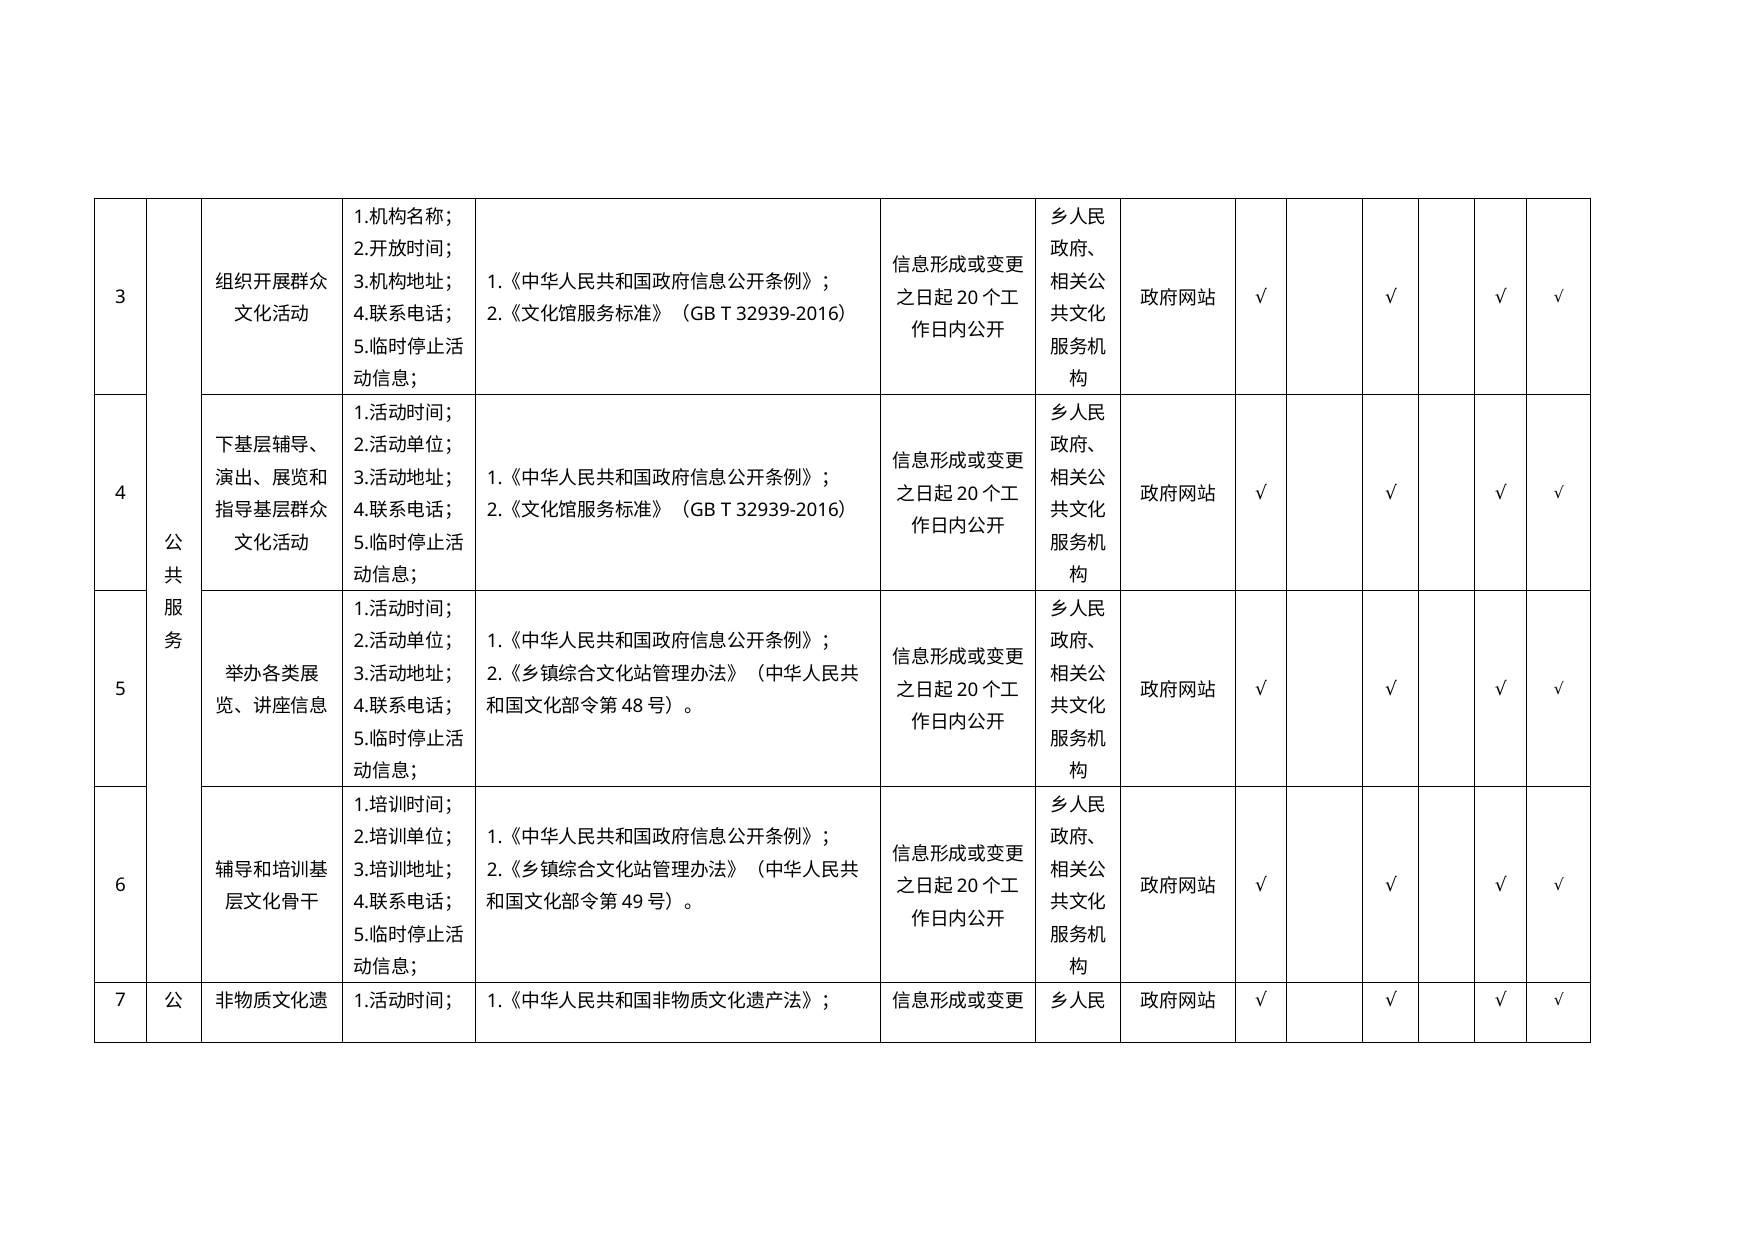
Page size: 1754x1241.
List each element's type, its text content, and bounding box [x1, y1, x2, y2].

table_cell [1287, 395, 1362, 590]
table_cell [1287, 199, 1362, 394]
table_cell 组织开展群众文化活动 [202, 199, 342, 394]
table_cell 政府网站 [1121, 787, 1235, 982]
table_cell [1419, 591, 1474, 786]
table_cell 政府网站 [1121, 199, 1235, 394]
table_cell 政府网站 [1121, 395, 1235, 590]
table_cell 信息形成或变更之日起20个工作日内公开 [881, 983, 1035, 1042]
table_cell 公共服务 [147, 199, 201, 982]
table_cell √ [1475, 787, 1526, 982]
table_cell 公共服务 [147, 983, 201, 1042]
table_cell √ [1475, 199, 1526, 394]
table_cell 乡人民政府、相关公共文化服务机构 [1036, 591, 1120, 786]
table_cell √ [1363, 395, 1418, 590]
table_cell √ [1363, 787, 1418, 982]
table_cell 非物质文化遗产展示传播活动 [202, 983, 342, 1042]
table_cell √ [1527, 983, 1590, 1042]
table_cell 信息形成或变更之日起20个工作日内公开 [881, 395, 1035, 590]
table_cell 5 [95, 591, 146, 786]
table_cell 1.《中华人民共和国政府信息公开条例》； 2.《文化馆服务标准》（GB T 32939-2016） [476, 395, 880, 590]
table_cell [1287, 983, 1362, 1042]
table_cell √ [1363, 199, 1418, 394]
table_cell 政府网站 [1121, 591, 1235, 786]
table_cell √ [1236, 983, 1286, 1042]
table_cell 1.《中华人民共和国政府信息公开条例》； 2.《乡镇综合文化站管理办法》（中华人民共和国文化部令第48号）。 [476, 591, 880, 786]
table_cell 1.《中华人民共和国政府信息公开条例》； 2.《乡镇综合文化站管理办法》（中华人民共和国文化部令第49号）。 [476, 787, 880, 982]
table_cell √ [1527, 395, 1590, 590]
table_cell 3 [95, 199, 146, 394]
table_cell 乡人民政府、相关公共文化服务机构 [1036, 199, 1120, 394]
table_cell [1419, 199, 1474, 394]
table_cell 辅导和培训基层文化骨干 [202, 787, 342, 982]
table_cell 信息形成或变更之日起20个工作日内公开 [881, 591, 1035, 786]
table_cell 乡人民政府、相关公共文化服务机构 [1036, 983, 1120, 1042]
table_cell 举办各类展览、讲座信息 [202, 591, 342, 786]
table_cell √ [1527, 591, 1590, 786]
table_cell √ [1527, 199, 1590, 394]
table_cell 信息形成或变更之日起20个工作日内公开 [881, 199, 1035, 394]
table_cell 乡人民政府、相关公共文化服务机构 [1036, 787, 1120, 982]
table_cell [1287, 787, 1362, 982]
table_cell √ [1236, 787, 1286, 982]
table_cell 政府网站 [1121, 983, 1235, 1042]
table_cell √ [1527, 787, 1590, 982]
table_cell [1287, 591, 1362, 786]
table_cell √ [1236, 395, 1286, 590]
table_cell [476, 983, 880, 1042]
table_cell √ [1475, 395, 1526, 590]
table_cell √ [1475, 591, 1526, 786]
table_cell 信息形成或变更之日起20个工作日内公开 [881, 787, 1035, 982]
table_cell 6 [95, 787, 146, 982]
table_cell 7 [95, 983, 146, 1042]
table_cell √ [1236, 199, 1286, 394]
table_cell √ [1236, 591, 1286, 786]
table_cell √ [1475, 983, 1526, 1042]
table_cell 1.《中华人民共和国政府信息公开条例》； 2.《文化馆服务标准》（GB T 32939-2016） [476, 199, 880, 394]
table_cell √ [1363, 983, 1418, 1042]
table_cell 1.培训时间； 2.培训单位； 3.培训地址； 4.联系电话； 5.临时停止活动信息； [343, 787, 475, 982]
table_cell [1419, 395, 1474, 590]
table_cell 4 [95, 395, 146, 590]
table_cell 1.活动时间； 2.活动单位； 3.活动地址； 4.联系电话； 5.临时停止活动信息； [343, 591, 475, 786]
table_cell 1.机构名称； 2.开放时间； 3.机构地址； 4.联系电话； 5.临时停止活动信息； [343, 199, 475, 394]
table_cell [343, 983, 475, 1042]
table_cell 下基层辅导、演出、展览和指导基层群众文化活动 [202, 395, 342, 590]
table_cell [1419, 983, 1474, 1042]
table_cell 乡人民政府、相关公共文化服务机构 [1036, 395, 1120, 590]
table_cell 1.活动时间； 2.活动单位； 3.活动地址； 4.联系电话； 5.临时停止活动信息； [343, 395, 475, 590]
table_cell [1419, 787, 1474, 982]
table_cell √ [1363, 591, 1418, 786]
